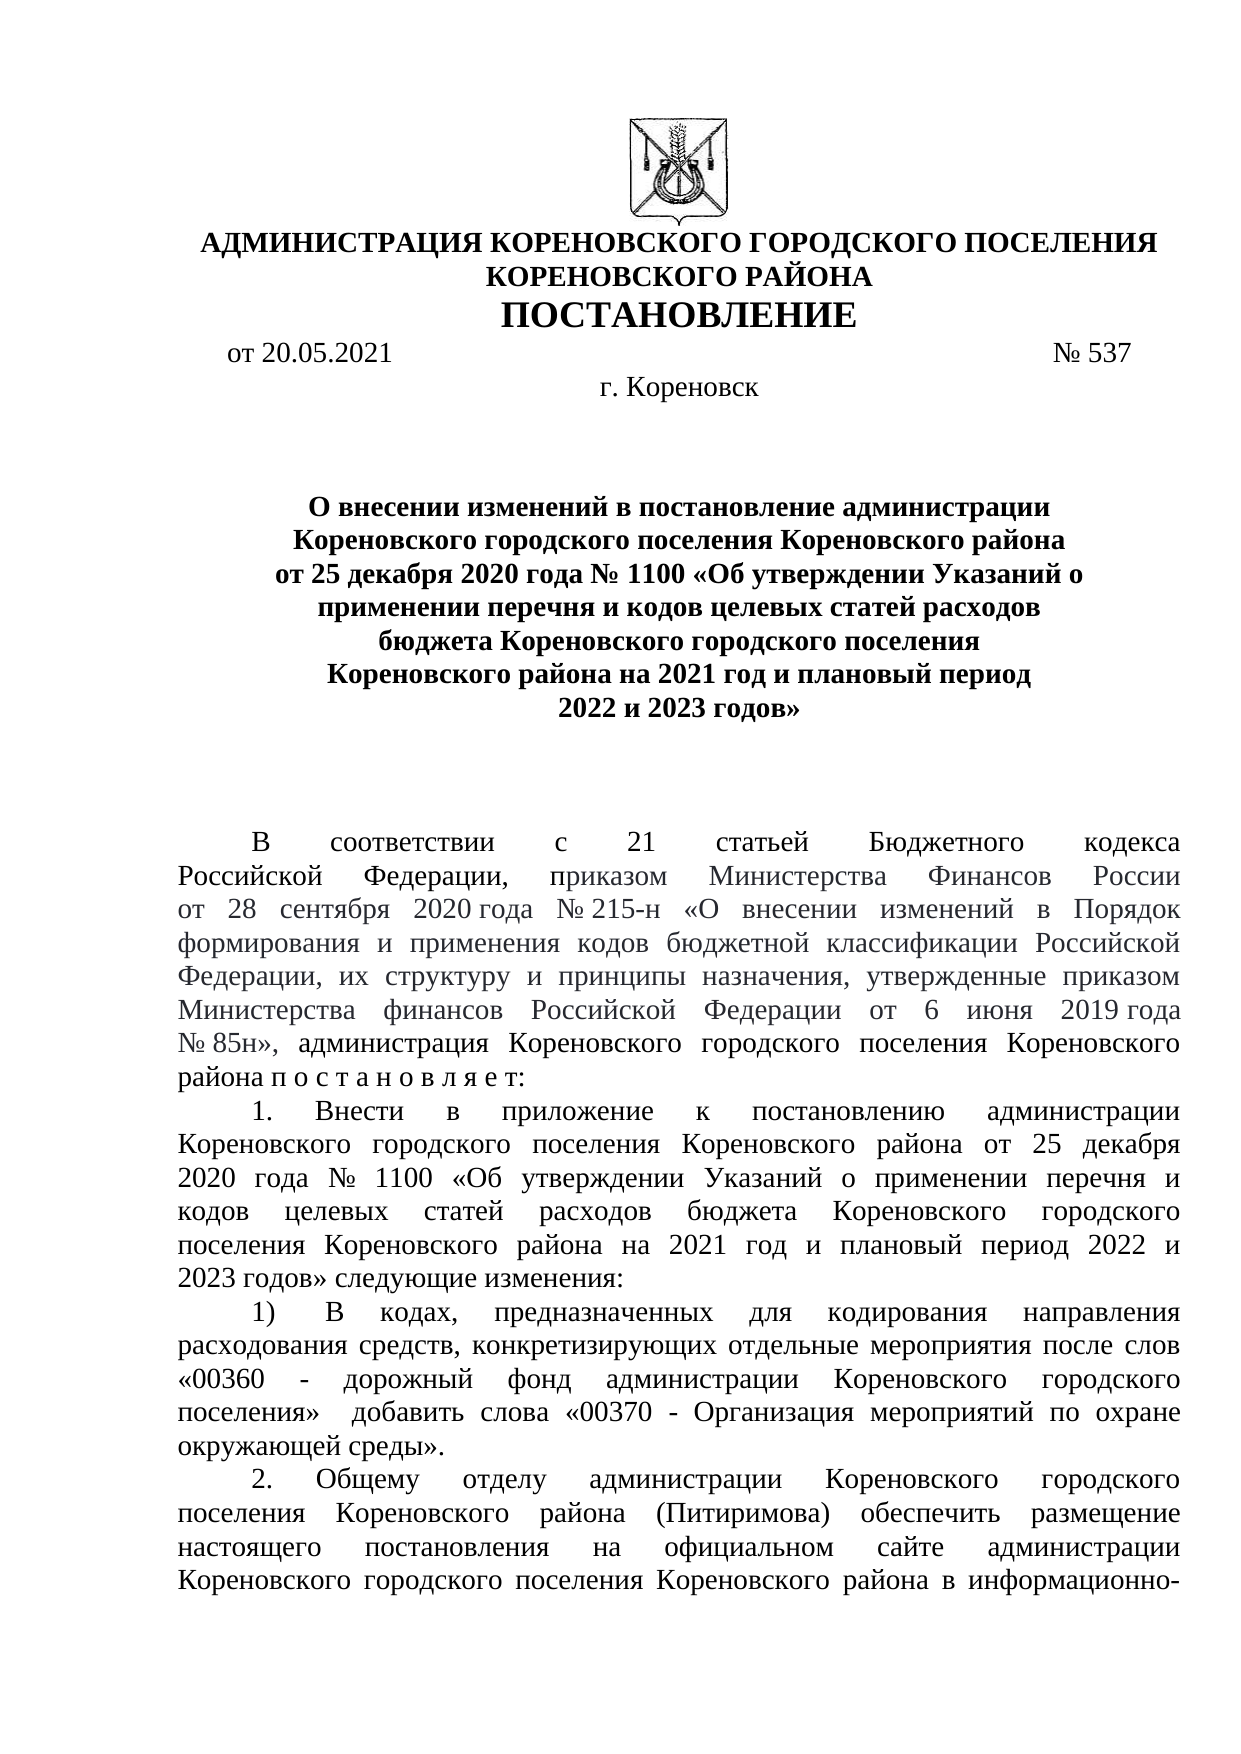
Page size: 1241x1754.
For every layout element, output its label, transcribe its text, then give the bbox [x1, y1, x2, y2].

text 2022 и 2023 годов» [177, 690, 1181, 724]
text АДМИНИСТРАЦИЯ КОРЕНОВСКОГО ГОРОДСКОГО ПОСЕЛЕНИЯ [177, 225, 1181, 259]
text г. Кореновск [177, 369, 1181, 403]
text О внесении изменений в постановление администрации [177, 489, 1181, 522]
text 1. Внести в приложение к постановлению администрации Кореновского городского поселения Кореновского района от 25 декабря 2020 года № 1100 «Об утверждении Указаний о применении перечня и кодов целевых статей расходов бюджета Кореновского городского поселения Кореновского района на 2021 год и плановый период 2022 и 2023 годов» следующие изменения: [177, 1093, 1181, 1294]
picture [629, 118, 729, 226]
text от 25 декабря 2020 года № 1100 «Об утверждении Указаний о [177, 556, 1181, 589]
text Кореновского городского поселения Кореновского района [177, 522, 1181, 556]
text ПОСТАНОВЛЕНИЕ [177, 292, 1181, 336]
list В кодах, предназначенных для кодирования направления расходования средств, конкретизирующих отдельные мероприятия после слов «00360 - дорожный фонд администрации Кореновского городского поселения» добавить слова «00370 - Организация мероприятий по охране окружающей среды». [177, 1294, 1181, 1462]
list 2. Общему отделу администрации Кореновского городского поселения Кореновского района (Питиримова) обеспечить размещение настоящего постановления на официальном сайте администрации Кореновского городского поселения Кореновского района в информационно-телекоммуникационной сети «Интернет». [177, 1462, 1181, 1629]
text применении перечня и кодов целевых статей расходов [177, 589, 1181, 623]
text от 20.05.2021 № 537 [177, 336, 1181, 369]
text бюджета Кореновского городского поселения [177, 623, 1181, 657]
text КОРЕНОВСКОГО РАЙОНА [177, 259, 1181, 292]
text Кореновского района на 2021 год и плановый период [177, 657, 1181, 690]
text В соответствии с 21 статьей Бюджетного кодекса Российской Федерации, приказом Министерства Финансов России от 28 сентября 2020 года № 215-н «О внесении изменений в Порядок формирования и применения кодов бюджетной классификации Российской Федерации, их структуру и принципы назначения, утвержденные приказом Министерства финансов Российской Федерации от 6 июня 2019 года № 85н», администрация Кореновского городского поселения Кореновского района п о с т а н о в л я е т: [177, 824, 1181, 1093]
